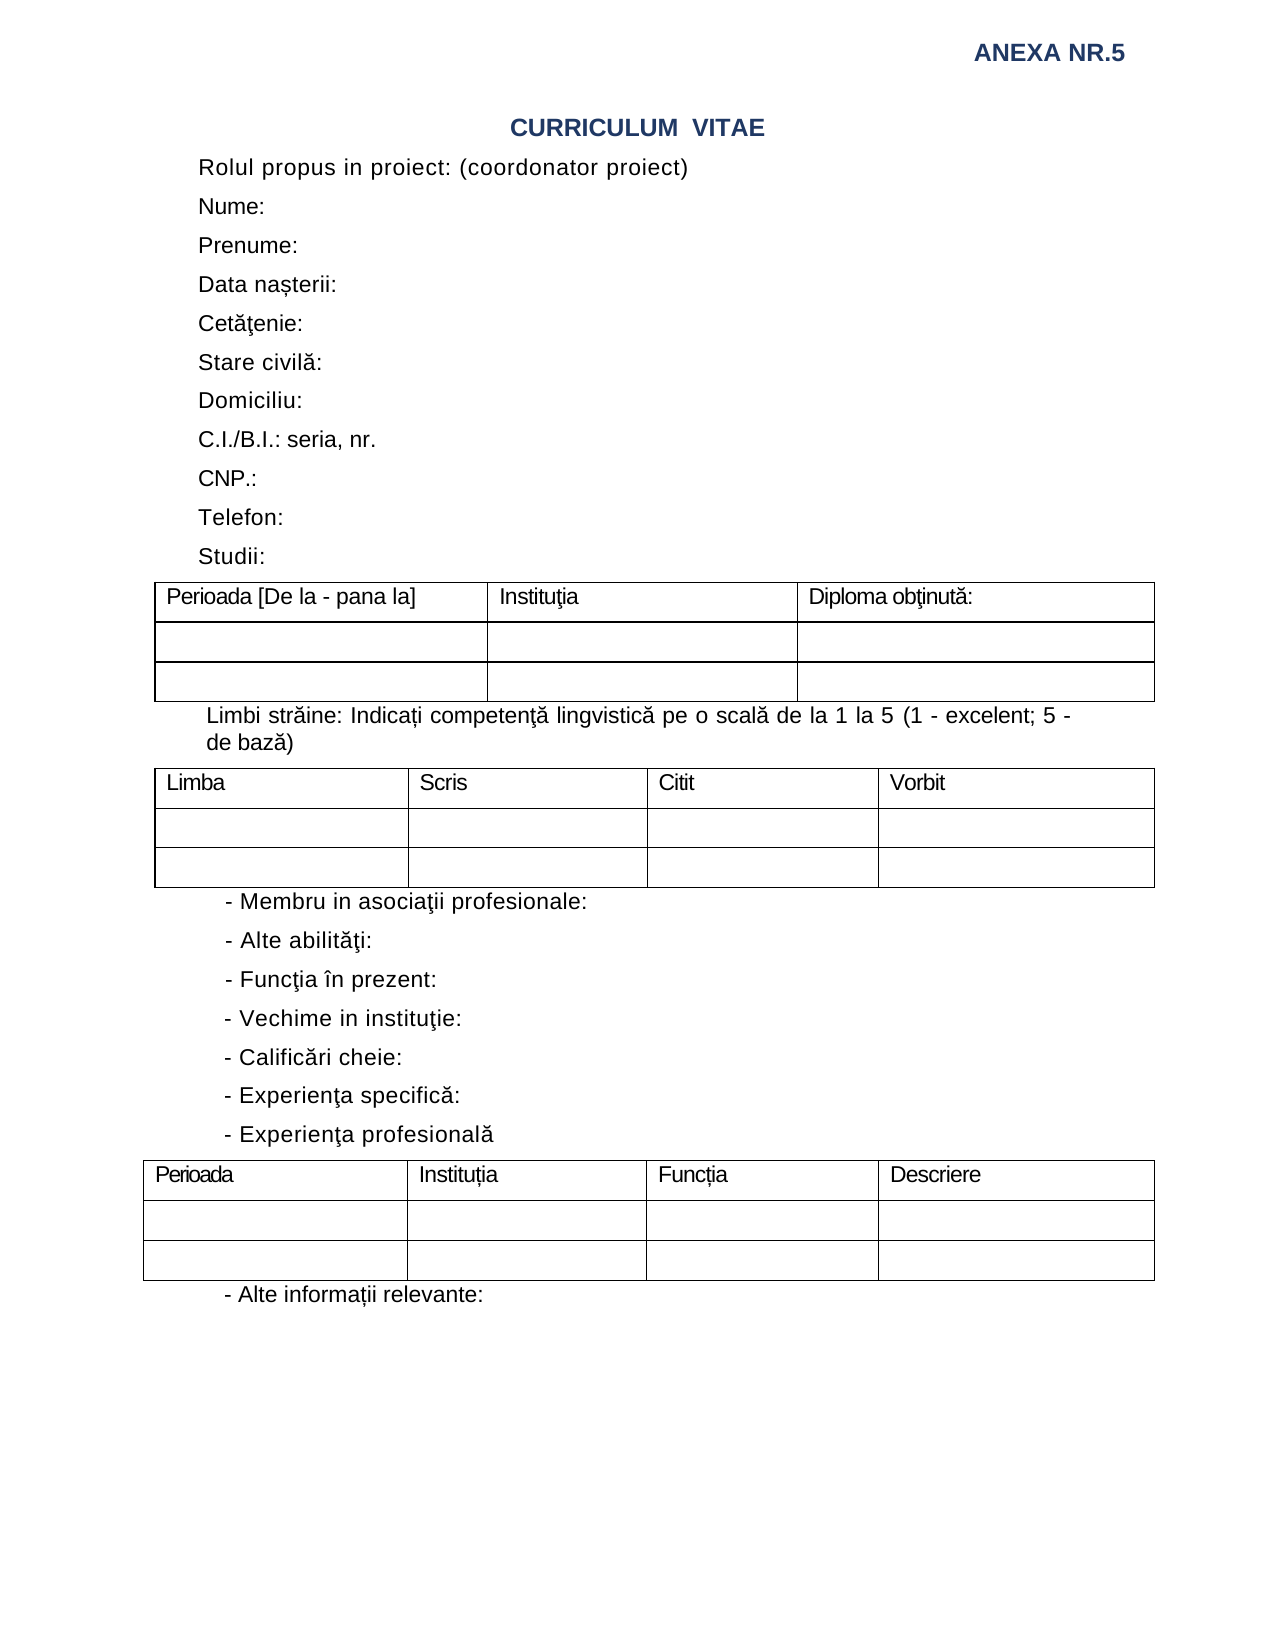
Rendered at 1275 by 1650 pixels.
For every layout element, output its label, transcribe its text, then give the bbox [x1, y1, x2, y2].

text - Membru in asociaţii profesionale: [225, 888, 1125, 914]
table_header Perioada [144, 1161, 407, 1200]
table_cell [879, 1201, 1154, 1240]
table_cell [156, 848, 408, 887]
table_cell [408, 1201, 646, 1240]
text Domiciliu: [198, 387, 1125, 414]
table_cell [156, 663, 487, 701]
table_header Limba [156, 769, 408, 807]
table_cell [409, 809, 647, 847]
text - Experienţa specifică: [224, 1082, 1125, 1109]
text Limbi străine: Indicați competenţă lingvistică pe o scală de la 1 la 5 (1 - excelent; 5 - de bază) [206, 702, 1071, 755]
table_header Vorbit [879, 769, 1154, 807]
table_cell [144, 1201, 407, 1240]
text Studii: [198, 543, 1125, 569]
table_cell [156, 623, 487, 661]
text Cetăţenie: [198, 309, 1125, 336]
text - Alte abilităţi: [225, 927, 1125, 953]
text - Vechime in instituţie: [224, 1005, 1125, 1031]
table_header Descriere [879, 1161, 1154, 1200]
table_cell [879, 809, 1154, 847]
text - Funcţia în prezent: [225, 966, 1125, 992]
table_cell [648, 848, 878, 887]
table_header Instituția [408, 1161, 646, 1200]
text ANEXA NR.5 [150, 38, 1125, 67]
table_cell [648, 809, 878, 847]
text Telefon: [198, 504, 1125, 530]
table_cell [798, 623, 1154, 661]
table_cell [647, 1201, 878, 1240]
text - Experienţa profesională [224, 1121, 1125, 1148]
table_cell [647, 1241, 878, 1280]
table_cell [488, 623, 797, 661]
table_cell [488, 663, 797, 701]
text CNP.: [198, 465, 1125, 491]
table_cell [156, 809, 408, 847]
table_header Funcția [647, 1161, 878, 1200]
text - Alte informații relevante: [224, 1281, 1125, 1307]
text Data nașterii: [198, 271, 1125, 297]
text Nume: [198, 193, 1125, 219]
text - Calificări cheie: [224, 1044, 1125, 1070]
text C.I./B.I.: seria, nr. [198, 426, 1125, 452]
text CURRICULUM VITAE [150, 113, 1125, 142]
table_header Diploma obţinută: [798, 583, 1154, 621]
table_header Instituţia [488, 583, 797, 621]
table_header Citit [648, 769, 878, 807]
text Prenume: [198, 232, 1125, 258]
table_cell [798, 663, 1154, 701]
table_cell [879, 848, 1154, 887]
table_header Perioada [De la - pana la] [156, 583, 487, 621]
text Rolul propus in proiect: (coordonator proiect) [198, 154, 1125, 181]
table_cell [879, 1241, 1154, 1280]
table_cell [409, 848, 647, 887]
text Stare civilă: [198, 348, 1125, 375]
table_header Scris [409, 769, 647, 807]
table_cell [408, 1241, 646, 1280]
table_cell [144, 1241, 407, 1280]
